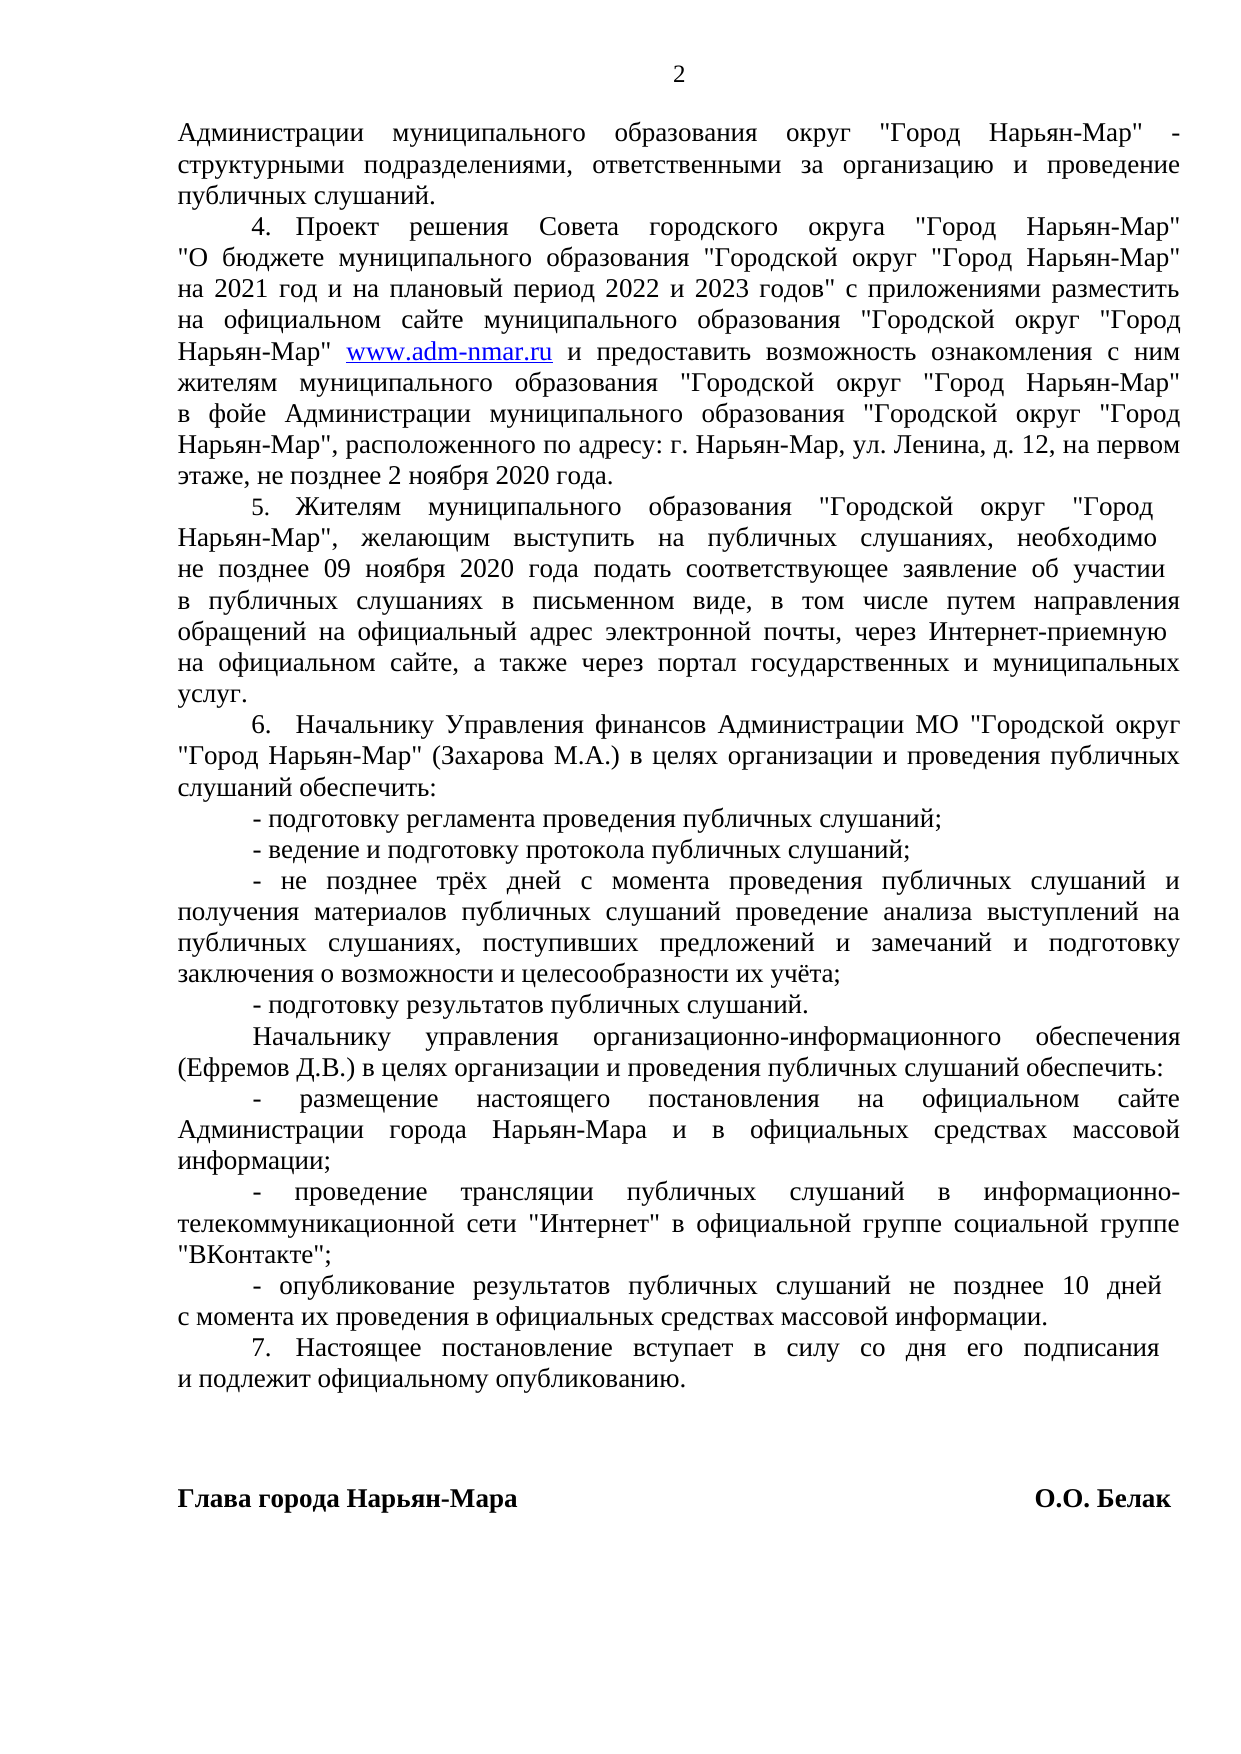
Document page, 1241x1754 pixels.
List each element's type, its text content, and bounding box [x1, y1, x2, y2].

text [177, 117, 1181, 210]
table_header О.О. Белак [678, 1482, 1171, 1542]
text 6. Начальнику Управления финансов Администрации МО "Городской округ "Город Нарьян-Мар" (Захарова М.А.) в целях организации и проведения публичных слушаний обеспечить: [177, 708, 1181, 802]
text - размещение настоящего постановления на официальном сайте Администрации города Нарьян-Мара и в официальных средствах массовой информации; [177, 1082, 1181, 1176]
text - не позднее трёх дней с момента проведения публичных слушаний и получения материалов публичных слушаний проведение анализа выступлений на публичных слушаниях, поступивших предложений и замечаний и подготовку заключения о возможности и целесообразности их учёта; [177, 864, 1181, 989]
text - проведение трансляции публичных слушаний в информационно-телекоммуникационной сети "Интернет" в официальной группе социальной группе "ВКонтакте"; [177, 1176, 1181, 1269]
text Начальнику управления организационно-информационного обеспечения (Ефремов Д.В.) в целях организации и проведения публичных слушаний обеспечить: [177, 1020, 1181, 1082]
text 4. Проект решения Совета городского округа "Город Нарьян-Мар" "О бюджете муниципального образования "Городской округ "Город Нарьян-Мар" на 2021 год и на плановый период 2022 и 2023 годов" с приложениями разместить на официальном сайте муниципального образования "Городской округ "Город Нарьян-Мар" www.adm-nmar.ru и предоставить возможность ознакомления с ним жителям муниципального образования "Городской округ "Город Нарьян-Мар" в фойе Администрации муниципального образования "Городской округ "Город Нарьян-Мар", расположенного по адресу: г. Нарьян-Мар, ул. Ленина, д. 12, на первом этаже, не позднее 2 ноября 2020 года. [177, 210, 1181, 490]
text - ведение и подготовку протокола публичных слушаний; [177, 833, 1181, 864]
table_header Глава города Нарьян-Мара [166, 1482, 678, 1542]
text 7. Настоящее постановление вступает в силу со дня его подписания и подлежит официальному опубликованию. [177, 1331, 1181, 1393]
text - опубликование результатов публичных слушаний не позднее 10 дней с момента их проведения в официальных средствах массовой информации. [177, 1269, 1181, 1331]
text - подготовку результатов публичных слушаний. [177, 989, 1181, 1020]
text 5. Жителям муниципального образования "Городской округ "Город Нарьян-Мар", желающим выступить на публичных слушаниях, необходимо не позднее 09 ноября 2020 года подать соответствующее заявление об участии в публичных слушаниях в письменном виде, в том числе путем направления обращений на официальный адрес электронной почты, через Интернет-приемную на официальном сайте, а также через портал государственных и муниципальных услуг. [177, 490, 1181, 708]
text - подготовку регламента проведения публичных слушаний; [177, 802, 1181, 833]
